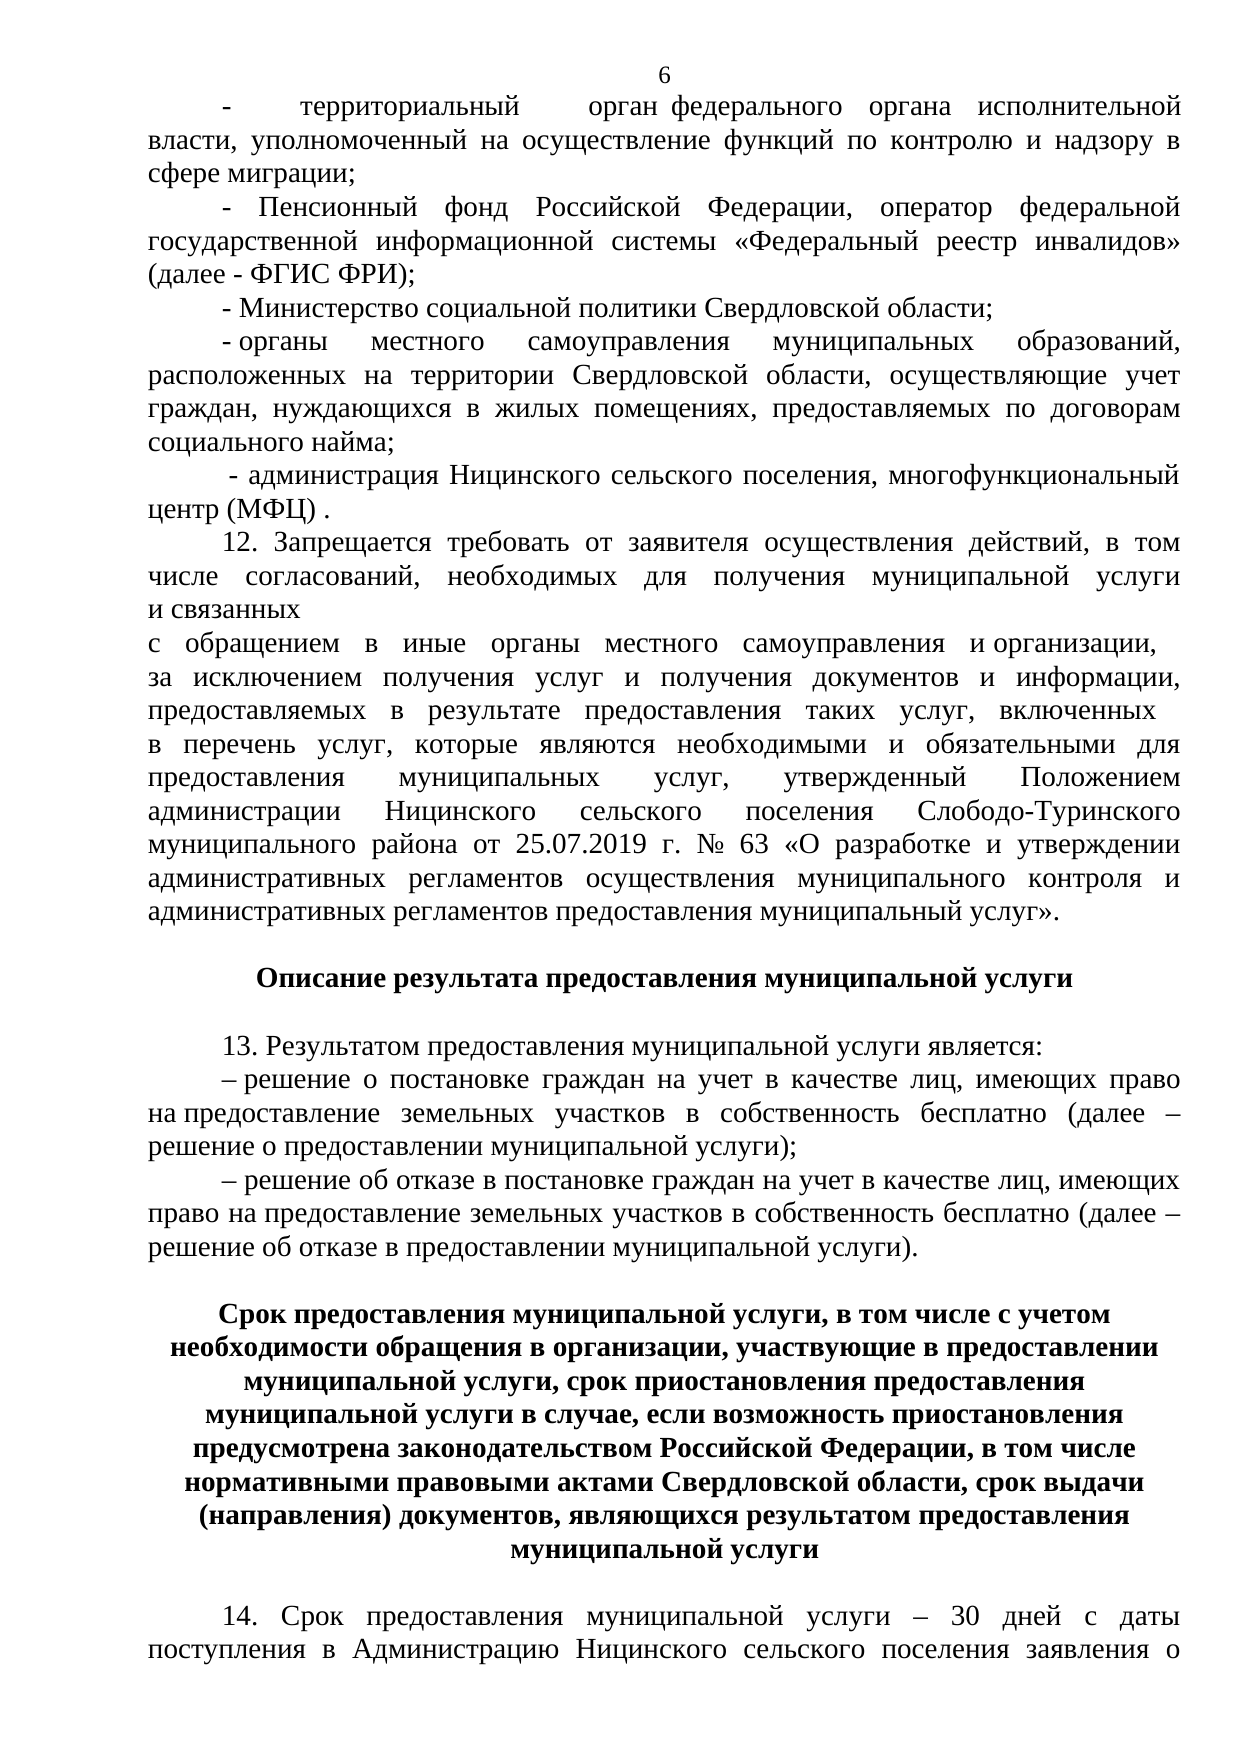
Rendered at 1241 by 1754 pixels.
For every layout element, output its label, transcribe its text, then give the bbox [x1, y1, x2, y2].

text - территориальный орган федерального органа исполнительной власти, уполномоченный на осуществление функций по контролю и надзору в сфере миграции; [148, 88, 1181, 189]
text – решение об отказе в постановке граждан на учет в качестве лиц, имеющих право на предоставление земельных участков в собственность бесплатно (далее – решение об отказе в предоставлении муниципальной услуги). [148, 1162, 1181, 1262]
text – решение о постановке граждан на учет в качестве лиц, имеющих право на предоставление земельных участков в собственность бесплатно (далее – решение о предоставлении муниципальной услуги); [148, 1061, 1181, 1162]
text 12. Запрещается требовать от заявителя осуществления действий, в том числе согласований, необходимых для получения муниципальной услуги и связанных с обращением в иные органы местного самоуправления и организации, за исключением получения услуг и получения документов и информации, предоставляемых в результате предоставления таких услуг, включенных в перечень услуг, которые являются необходимыми и обязательными для предоставления муниципальных услуг, утвержденный Положением администрации Ницинского сельского поселения Слободо-Туринского муниципального района от 25.07.2019 г. № 63 «О разработке и утверждении административных регламентов осуществления муниципального контроля и административных регламентов предоставления муниципальный услуг». [148, 524, 1181, 927]
text 13. Результатом предоставления муниципальной услуги является: [148, 1028, 1181, 1061]
text Срок предоставления муниципальной услуги, в том числе с учетом необходимости обращения в организации, участвующие в предоставлении муниципальной услуги, срок приостановления предоставления муниципальной услуги в случае, если возможность приостановления предусмотрена законодательством Российской Федерации, в том числе нормативными правовыми актами Свердловской области, срок выдачи (направления) документов, являющихся результатом предоставления муниципальной услуги [148, 1296, 1181, 1564]
text Описание результата предоставления муниципальной услуги [148, 961, 1181, 994]
text - Министерство социальной политики Свердловской области; [148, 290, 1181, 323]
text - администрация Ницинского сельского поселения, многофункциональный центр (МФЦ) . [148, 457, 1181, 524]
text - Пенсионный фонд Российской Федерации, оператор федеральной государственной информационной системы «Федеральный реестр инвалидов» (далее - ФГИС ФРИ); [148, 189, 1181, 290]
text - органы местного самоуправления муниципальных образований, расположенных на территории Свердловской области, осуществляющие учет граждан, нуждающихся в жилых помещениях, предоставляемых по договорам социального найма; [148, 323, 1181, 457]
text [148, 1598, 1181, 1665]
